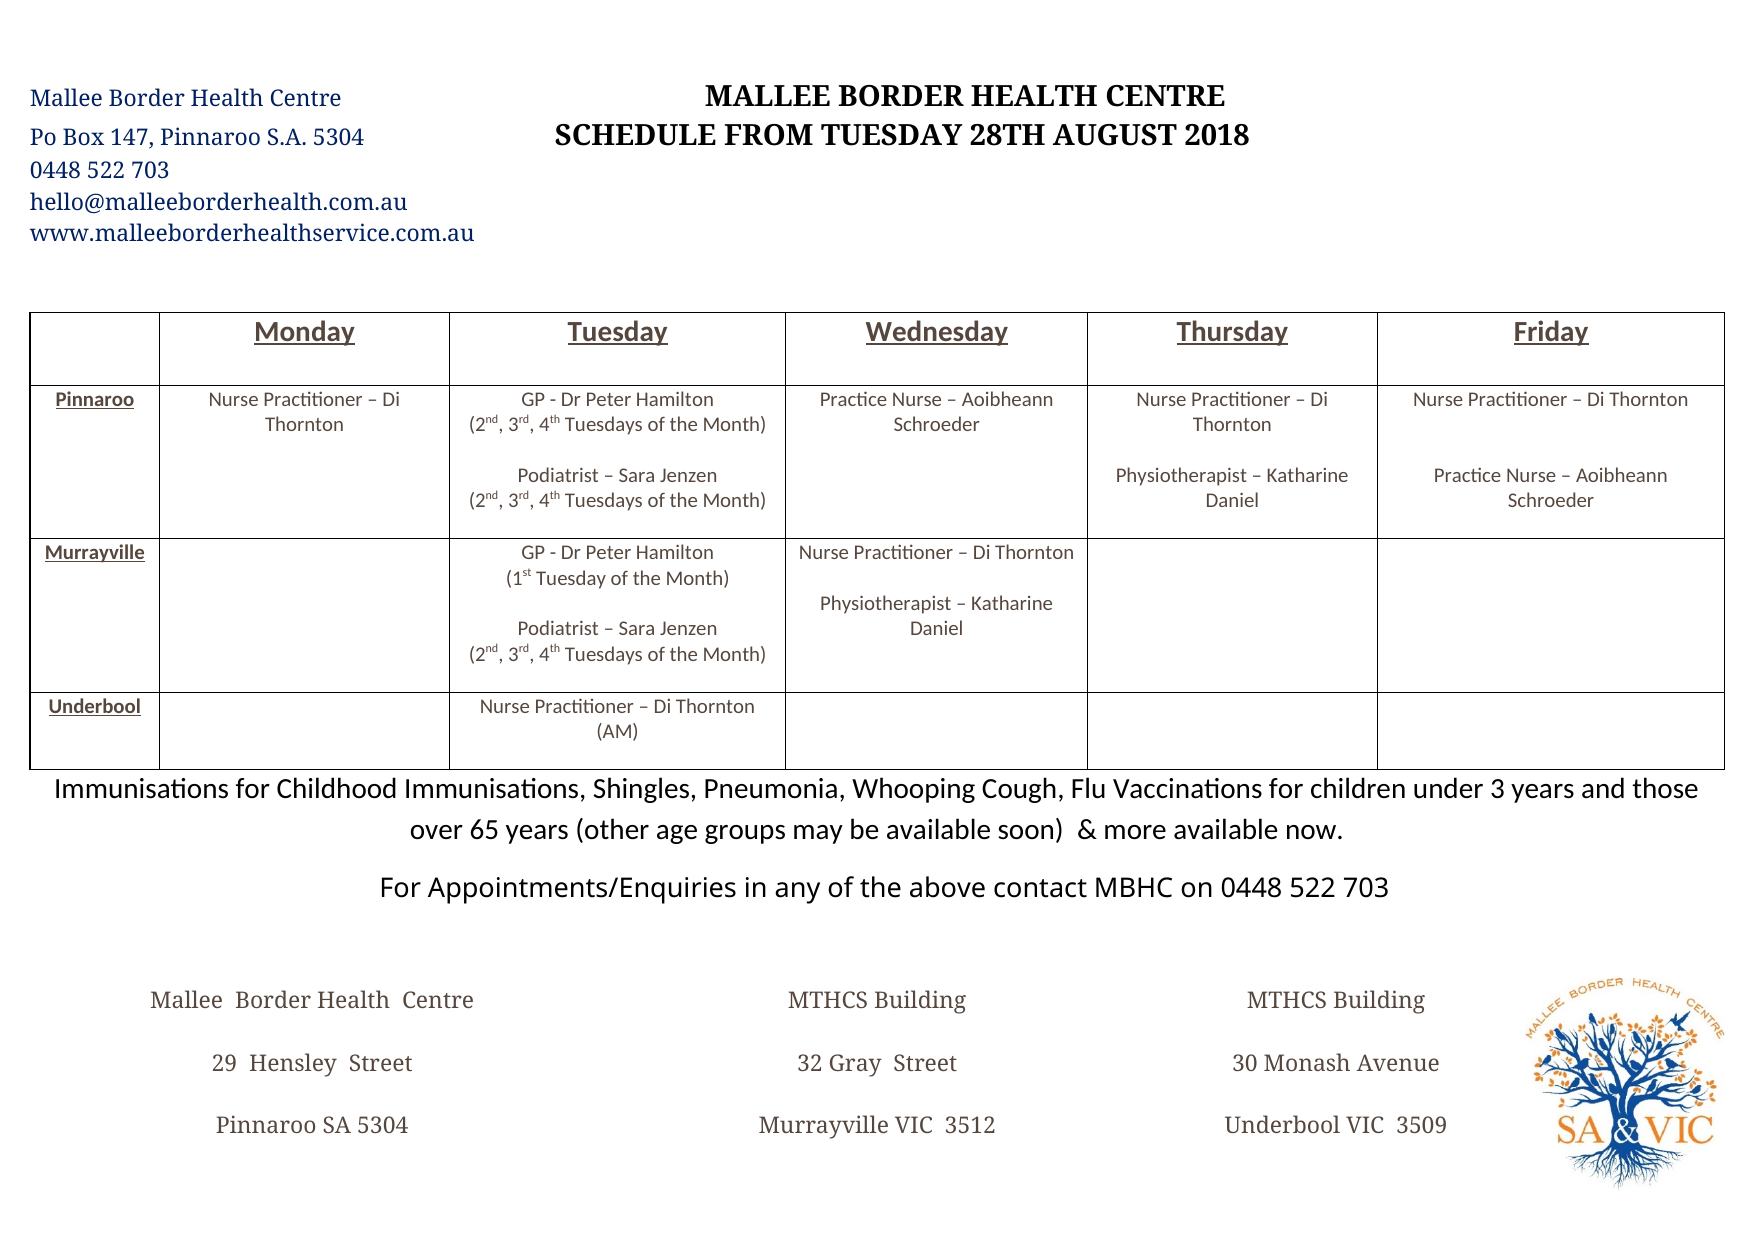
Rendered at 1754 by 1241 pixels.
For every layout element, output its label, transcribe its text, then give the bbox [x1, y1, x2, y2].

table_cell Pinnaroo [31, 386, 159, 538]
table_cell Nurse Practitioner – Di Thornton (AM) [450, 693, 785, 769]
table_cell Nurse Practitioner – Di Thornton Physiotherapist – Katharine Daniel [1088, 386, 1377, 538]
table_cell [1088, 693, 1377, 769]
table_cell [160, 693, 449, 769]
table_header Tuesday [450, 313, 785, 385]
table_cell Murrayville [31, 539, 159, 692]
table_cell Underbool [31, 693, 159, 769]
table_cell [160, 539, 449, 692]
table_cell Nurse Practitioner – Di Thornton [160, 386, 449, 538]
table_cell Nurse Practitioner – Di Thornton Physiotherapist – Katharine Daniel [786, 539, 1087, 692]
table_header [31, 313, 159, 385]
text For Appointments/Enquiries in any of the above contact MBHC on 0448 522 703 [29, 868, 1739, 905]
table_cell Nurse Practitioner – Di Thornton Practice Nurse – Aoibheann Schroeder [1378, 386, 1724, 538]
table_cell [1378, 539, 1724, 692]
table_header Friday [1378, 313, 1724, 385]
table_cell [1088, 539, 1377, 692]
table_header Monday [160, 313, 449, 385]
table_cell GP - Dr Peter Hamilton (1st Tuesday of the Month) Podiatrist – Sara Jenzen (2nd, 3rd, 4th Tuesdays of the Month) [450, 539, 785, 692]
table_cell [786, 693, 1087, 769]
table_header Thursday [1088, 313, 1377, 385]
text Immunisations for Childhood Immunisations, Shingles, Pneumonia, Whooping Cough, Flu Vaccinations for children under 3 years and those over 65 years (other age groups may be available soon) & more available now. [29, 770, 1724, 847]
table_header Wednesday [786, 313, 1087, 385]
table_cell GP - Dr Peter Hamilton (2nd, 3rd, 4th Tuesdays of the Month) Podiatrist – Sara Jenzen (2nd, 3rd, 4th Tuesdays of the Month) [450, 386, 785, 538]
picture [1525, 978, 1725, 1191]
table_cell Practice Nurse – Aoibheann Schroeder [786, 386, 1087, 538]
table_cell [1378, 693, 1724, 769]
